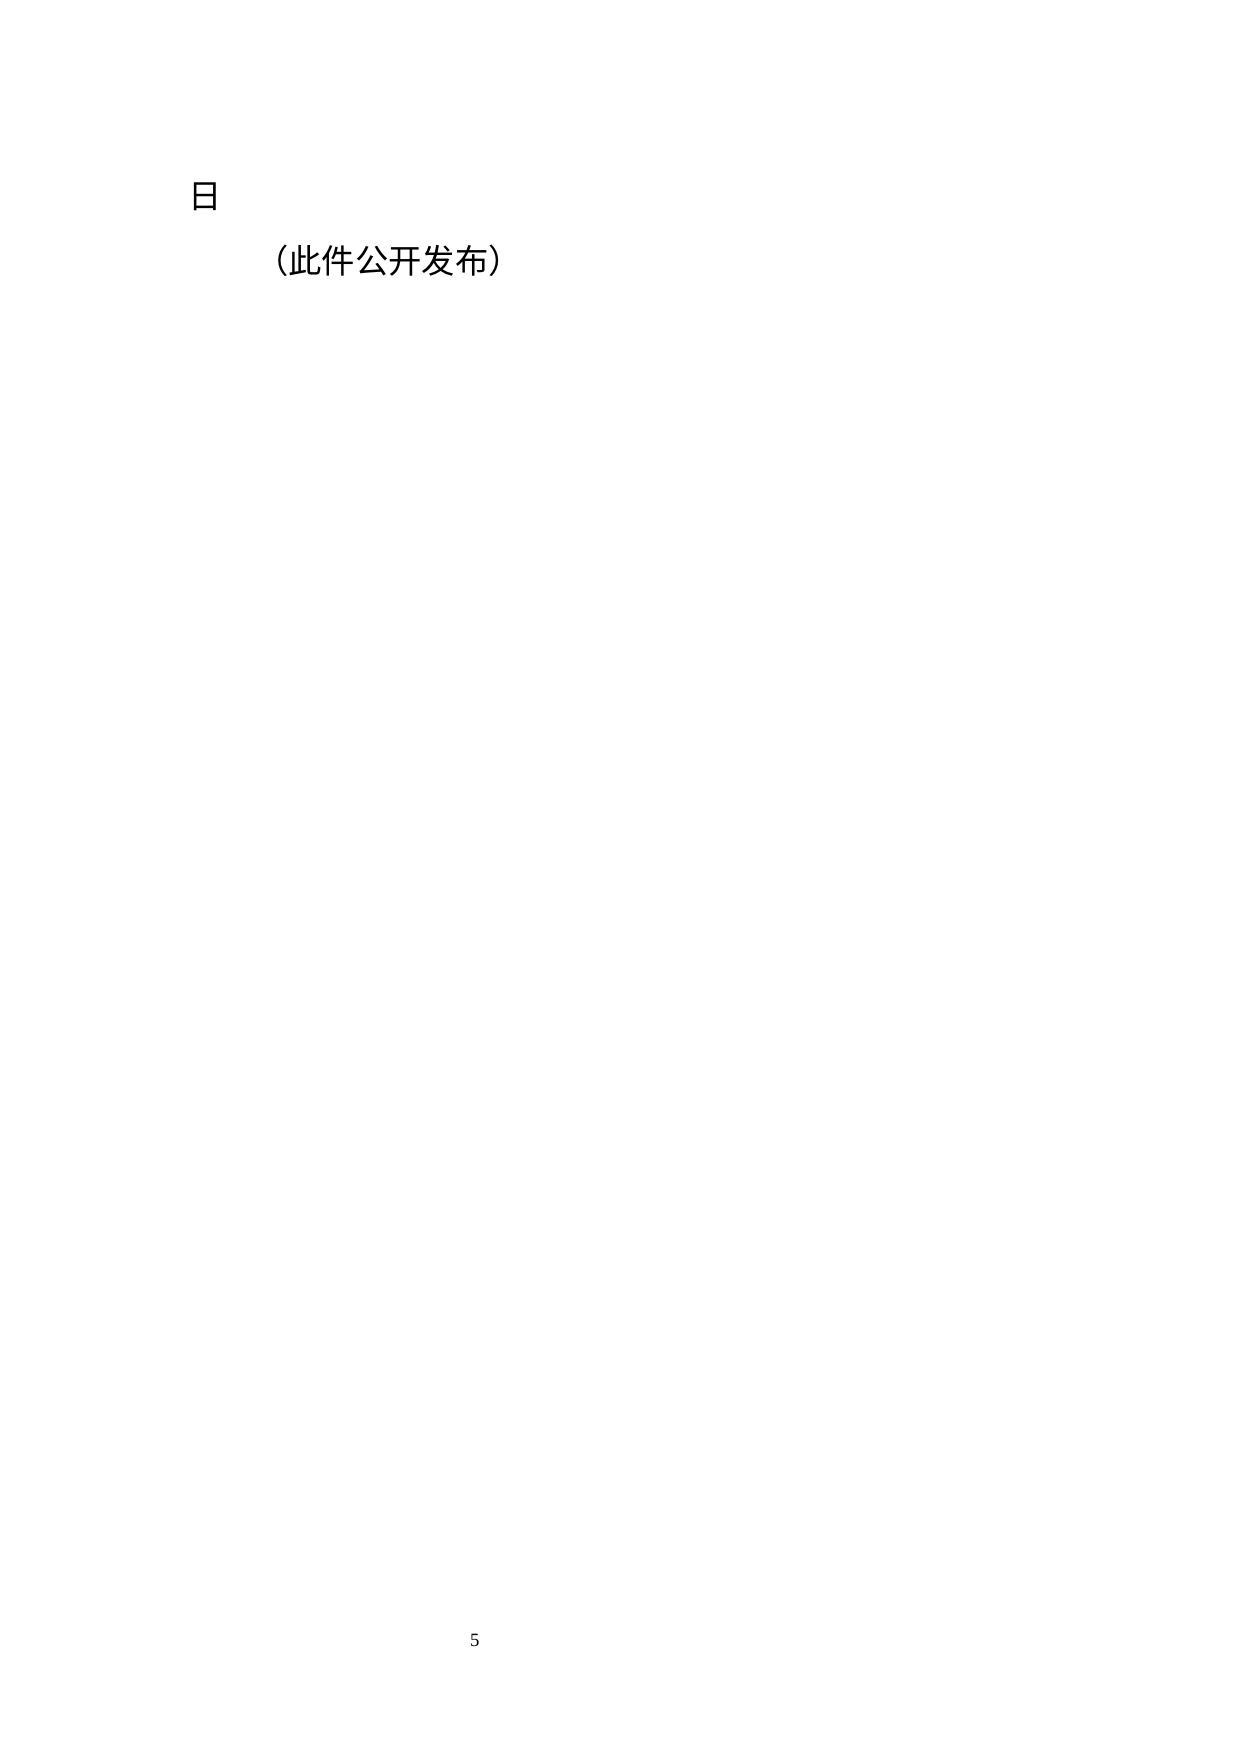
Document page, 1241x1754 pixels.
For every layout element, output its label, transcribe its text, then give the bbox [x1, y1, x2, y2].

text 2021年11月15日 [188, 162, 1052, 227]
text （此件公开发布） [188, 227, 1052, 292]
